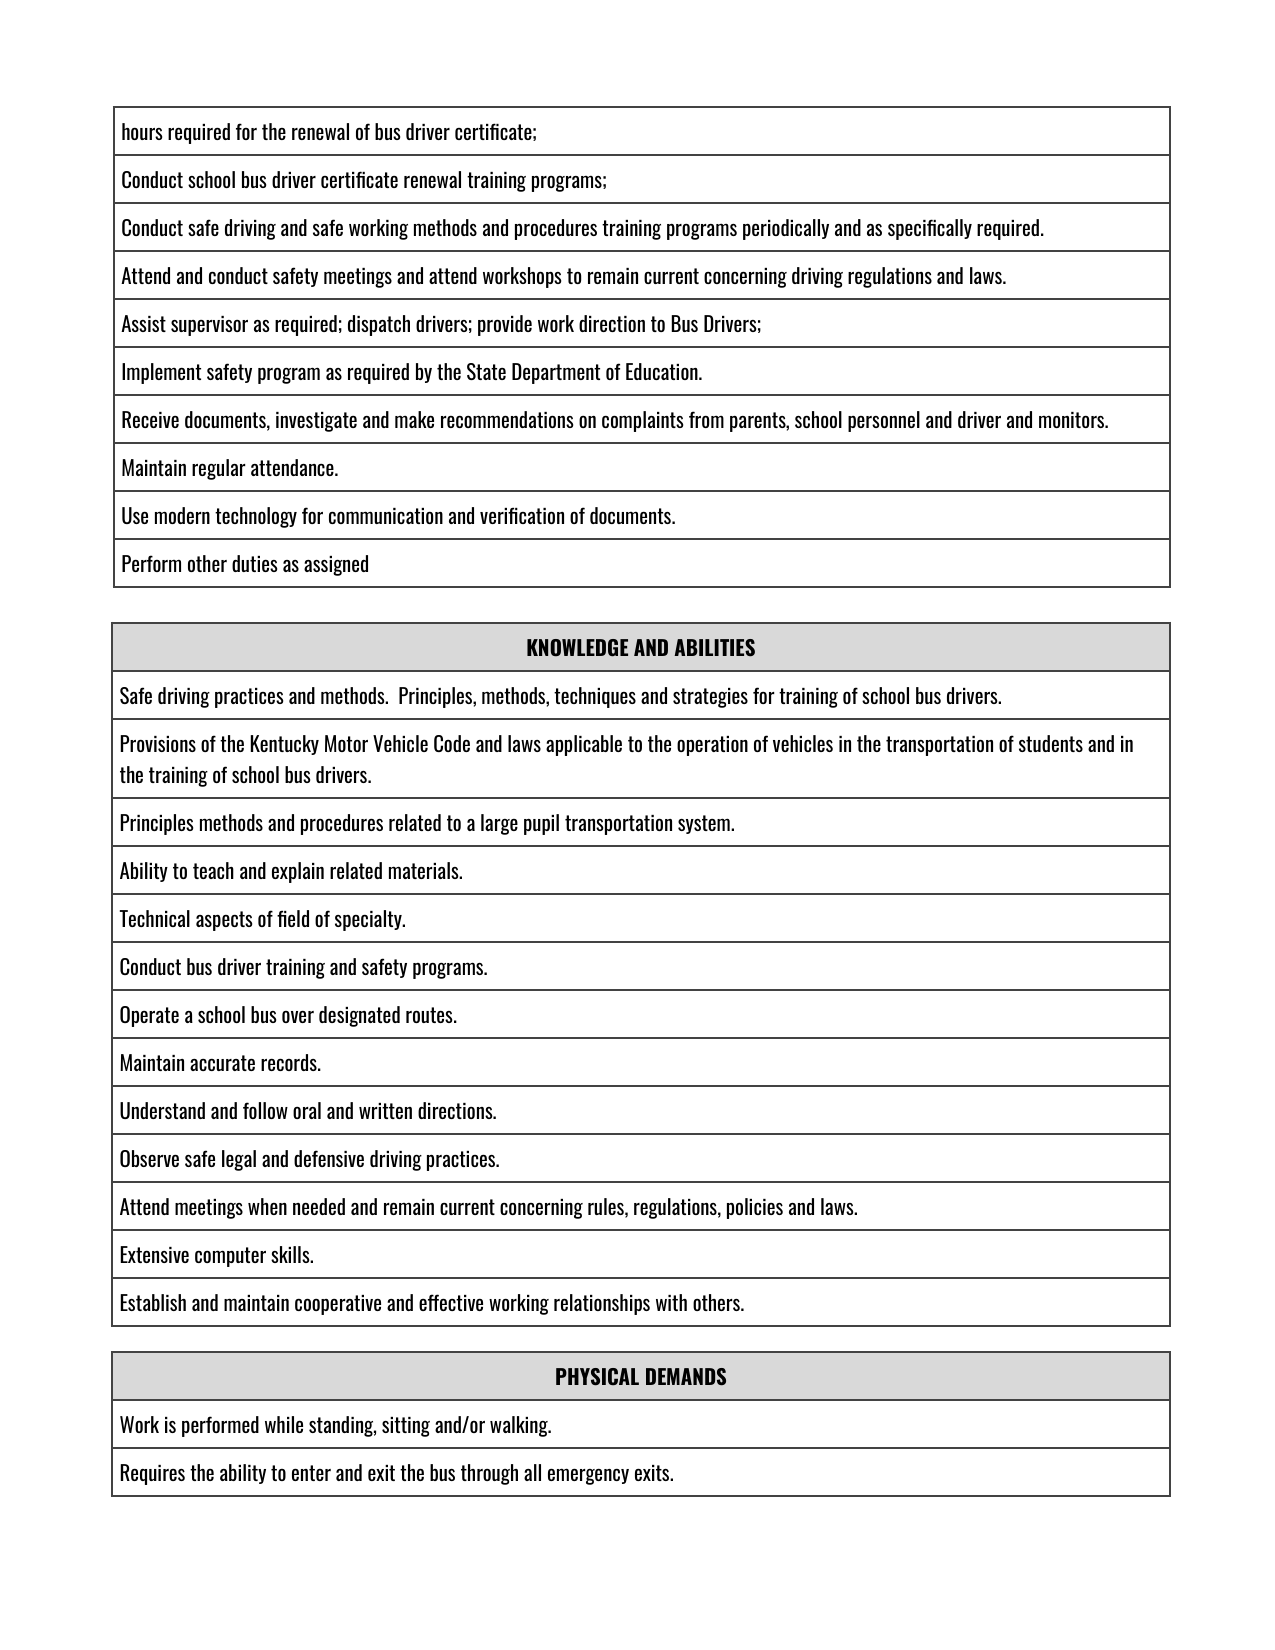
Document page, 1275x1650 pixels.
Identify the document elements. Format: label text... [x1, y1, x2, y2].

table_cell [115, 108, 1169, 154]
table_cell Maintain regular attendance. [115, 444, 1169, 490]
table_cell Use modern technology for communication and verification of documents. [115, 492, 1169, 538]
table_cell Assist supervisor as required; dispatch drivers; provide work direction to Bus Drivers; [115, 300, 1169, 346]
table_cell Conduct school bus driver certificate renewal training programs; [115, 156, 1169, 202]
table_cell Conduct safe driving and safe working methods and procedures training programs periodically and as specifically required. [115, 204, 1169, 250]
table_header PHYSICAL DEMANDS [113, 1353, 1169, 1399]
table_cell Requires the ability to enter and exit the bus through all emergency exits. [113, 1449, 1169, 1495]
table_cell Provisions of the Kentucky Motor Vehicle Code and laws applicable to the operation of vehicles in the transportation of students and in the training of school bus drivers. [113, 720, 1169, 797]
table_cell Observe safe legal and defensive driving practices. [113, 1135, 1169, 1181]
table_cell Maintain accurate records. [113, 1039, 1169, 1085]
table_cell Receive documents, investigate and make recommendations on complaints from parents, school personnel and driver and monitors. [115, 396, 1169, 442]
table_cell Operate a school bus over designated routes. [113, 991, 1169, 1037]
table_cell Attend meetings when needed and remain current concerning rules, regulations, policies and laws. [113, 1183, 1169, 1229]
table_cell Establish and maintain cooperative and effective working relationships with others. [113, 1279, 1169, 1325]
table_cell Extensive computer skills. [113, 1231, 1169, 1277]
table_header KNOWLEDGE AND ABILITIES [113, 624, 1169, 670]
table_cell Technical aspects of field of specialty. [113, 895, 1169, 941]
table_cell Understand and follow oral and written directions. [113, 1087, 1169, 1133]
table_cell Implement safety program as required by the State Department of Education. [115, 348, 1169, 394]
table_cell Perform other duties as assigned [115, 540, 1169, 586]
table_cell Conduct bus driver training and safety programs. [113, 943, 1169, 989]
table_cell Principles methods and procedures related to a large pupil transportation system. [113, 799, 1169, 845]
table_cell Work is performed while standing, sitting and/or walking. [113, 1401, 1169, 1447]
table_cell Ability to teach and explain related materials. [113, 847, 1169, 893]
table_cell Attend and conduct safety meetings and attend workshops to remain current concerning driving regulations and laws. [115, 252, 1169, 298]
table_cell Safe driving practices and methods. Principles, methods, techniques and strategies for training of school bus drivers. [113, 672, 1169, 718]
